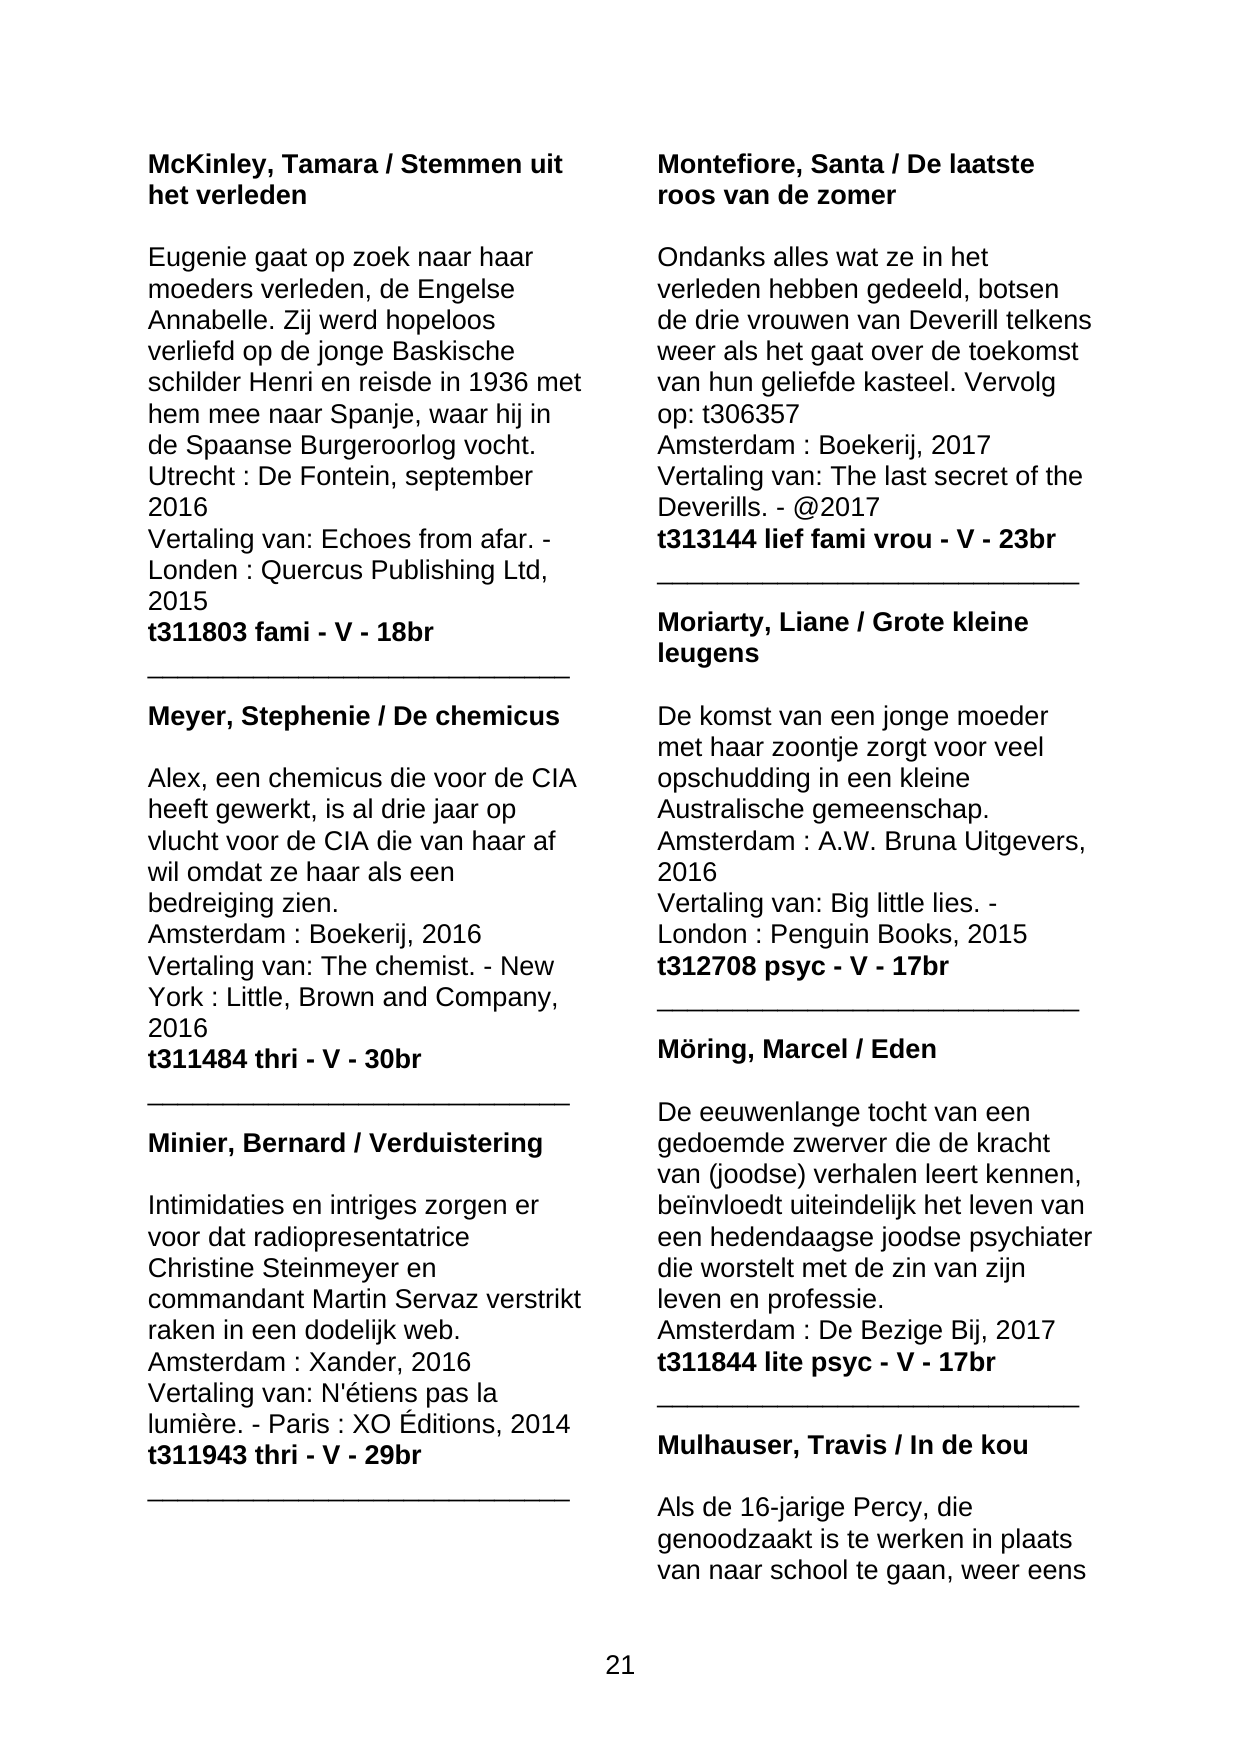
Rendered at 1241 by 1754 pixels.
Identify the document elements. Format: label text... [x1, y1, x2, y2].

subtitle McKinley, Tamara / Stemmen uit het verleden [148, 148, 583, 210]
subtitle Mulhauser, Travis / In de kou [657, 1429, 1093, 1460]
subtitle Meyer, Stephenie / De chemicus [148, 700, 583, 731]
subtitle Möring, Marcel / Eden [657, 1033, 1093, 1064]
subtitle Moriarty, Liane / Grote kleine leugens [657, 606, 1093, 668]
text Alex, een chemicus die voor de CIA heeft gewerkt, is al drie jaar op vlucht voor de CIA die van haar af wil omdat ze haar als een bedreiging zien. Amsterdam : Boekerij, 2016 Vertaling van: The chemist. - New York : Little, Brown and Company, 2016 t311484 thri - V - 30br ____________________________ [148, 731, 583, 1106]
text De komst van een jonge moeder met haar zoontje zorgt voor veel opschudding in een kleine Australische gemeenschap. Amsterdam : A.W. Bruna Uitgevers, 2016 Vertaling van: Big little lies. - London : Penguin Books, 2015 t312708 psyc - V - 17br ____________________________ [657, 668, 1093, 1012]
subtitle Montefiore, Santa / De laatste roos van de zomer [657, 148, 1093, 210]
text Ondanks alles wat ze in het verleden hebben gedeeld, botsen de drie vrouwen van Deverill telkens weer als het gaat over de toekomst van hun geliefde kasteel. Vervolg op: t306357 Amsterdam : Boekerij, 2017 Vertaling van: The last secret of the Deverills. - @2017 t313144 lief fami vrou - V - 23br ____________________________ [657, 210, 1093, 585]
text Intimidaties en intriges zorgen er voor dat radiopresentatrice Christine Steinmeyer en commandant Martin Servaz verstrikt raken in een dodelijk web. Amsterdam : Xander, 2016 Vertaling van: N'étiens pas la lumière. - Paris : XO Éditions, 2014 t311943 thri - V - 29br ____________________________ [148, 1158, 583, 1502]
subtitle Minier, Bernard / Verduistering [148, 1127, 583, 1158]
text De eeuwenlange tocht van een gedoemde zwerver die de kracht van (joodse) verhalen leert kennen, beïnvloedt uiteindelijk het leven van een hedendaagse joodse psychiater die worstelt met de zin van zijn leven en professie. Amsterdam : De Bezige Bij, 2017 t311844 lite psyc - V - 17br ____________________________ [657, 1064, 1093, 1408]
text Eugenie gaat op zoek naar haar moeders verleden, de Engelse Annabelle. Zij werd hopeloos verliefd op de jonge Baskische schilder Henri en reisde in 1936 met hem mee naar Spanje, waar hij in de Spaanse Burgeroorlog vocht. Utrecht : De Fontein, september 2016 Vertaling van: Echoes from afar. - Londen : Quercus Publishing Ltd, 2015 t311803 fami - V - 18br ____________________________ [148, 210, 583, 679]
